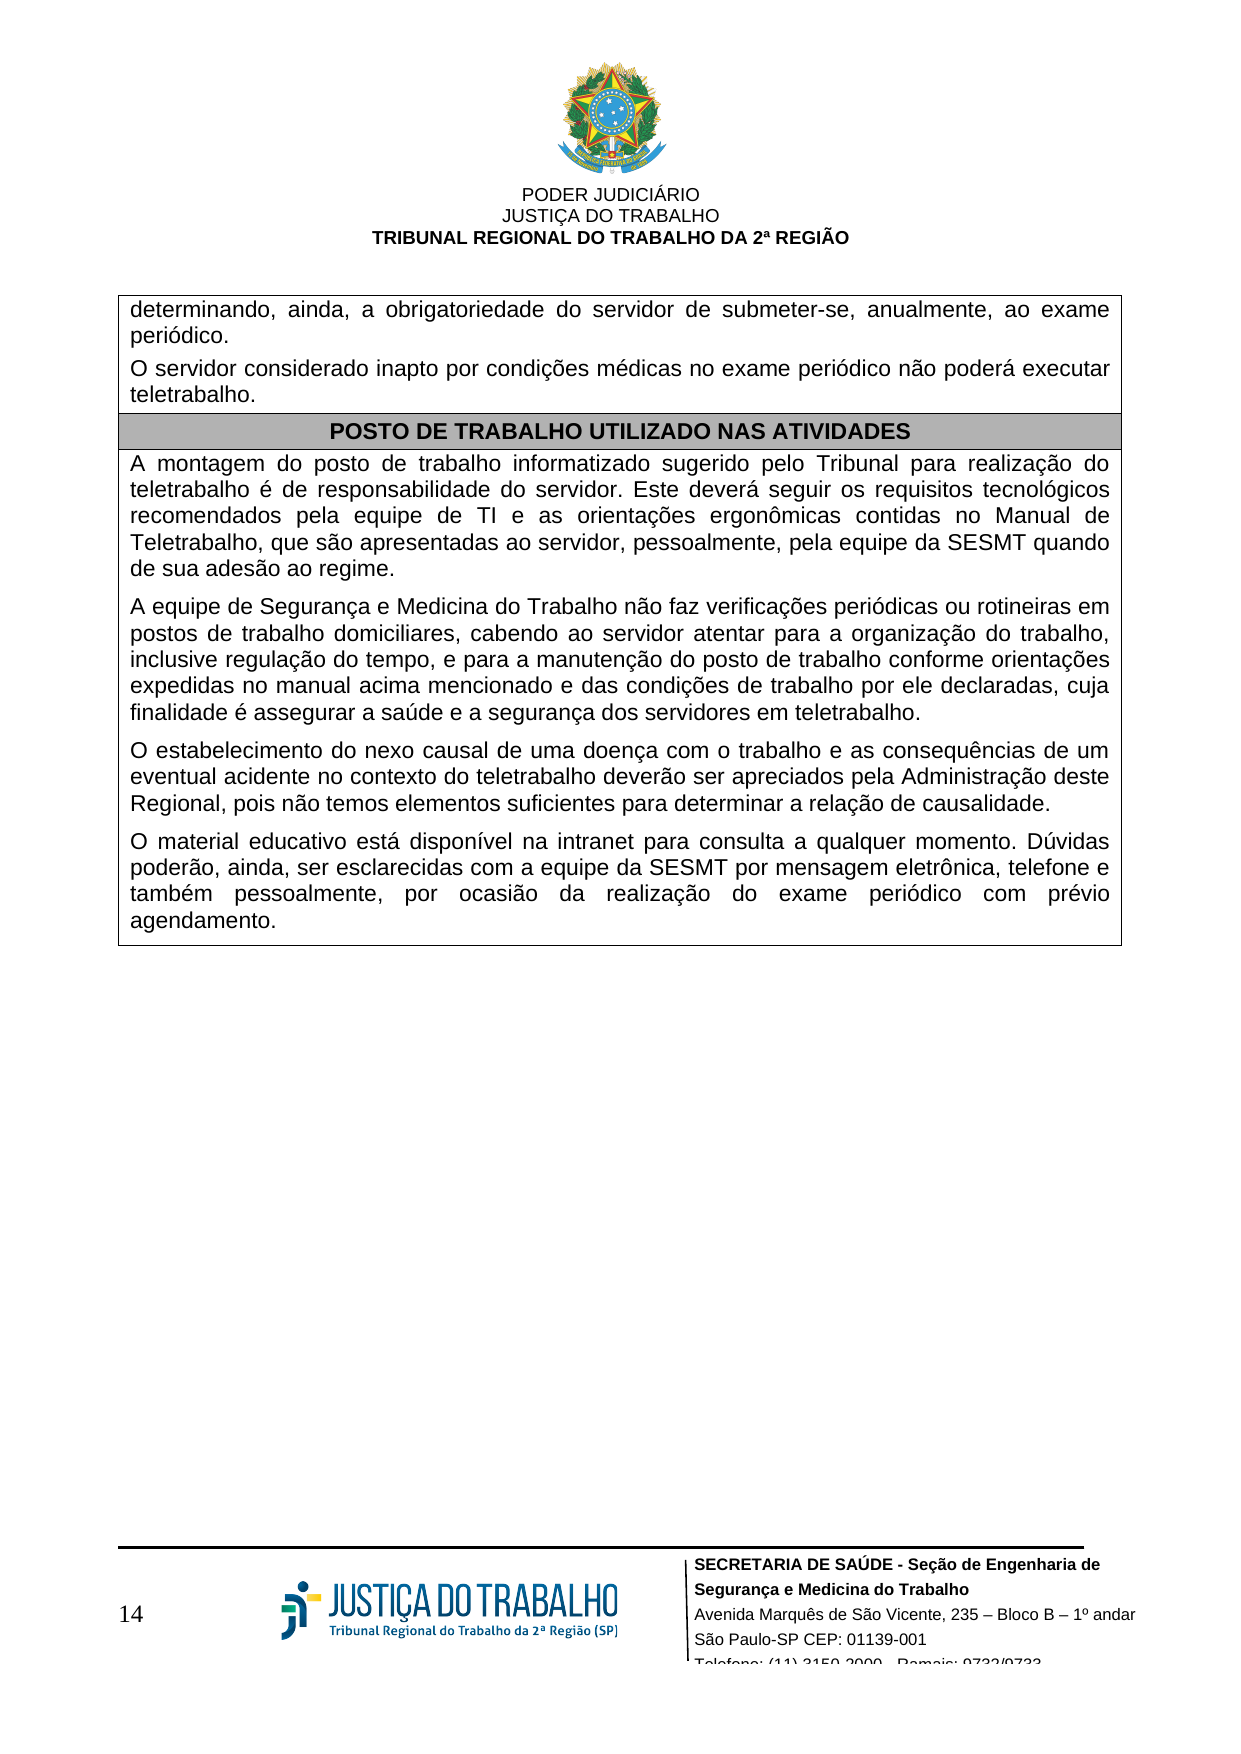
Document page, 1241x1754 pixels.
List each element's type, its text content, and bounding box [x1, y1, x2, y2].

table_cell A montagem do posto de trabalho informatizado sugerido pelo Tribunal para realização do teletrabalho é de responsabilidade do servidor. Este deverá seguir os requisitos tecnológicos recomendados pela equipe de TI e as orientações ergonômicas contidas no Manual de Teletrabalho, que são apresentadas ao servidor, pessoalmente, pela equipe da SESMT quando de sua adesão ao regime. A equipe de Segurança e Medicina do Trabalho não faz verificações periódicas ou rotineiras em postos de trabalho domiciliares, cabendo ao servidor atentar para a organização do trabalho, inclusive regulação do tempo, e para a manutenção do posto de trabalho conforme orientações expedidas no manual acima mencionado e das condições de trabalho por ele declaradas, cuja finalidade é assegurar a saúde e a segurança dos servidores em teletrabalho. O estabelecimento do nexo causal de uma doença com o trabalho e as consequências de um eventual acidente no contexto do teletrabalho deverão ser apreciados pela Administração deste Regional, pois não temos elementos suficientes para determinar a relação de causalidade. O material educativo está disponível na intranet para consulta a qualquer momento. Dúvidas poderão, ainda, ser esclarecidas com a equipe da SESMT por mensagem eletrônica, telefone e também pessoalmente, por ocasião da realização do exame periódico com prévio agendamento. [119, 450, 1121, 945]
picture [281, 1581, 618, 1640]
picture [557, 62, 667, 174]
table_cell POSTO DE TRABALHO UTILIZADO NAS ATIVIDADES [119, 414, 1121, 449]
